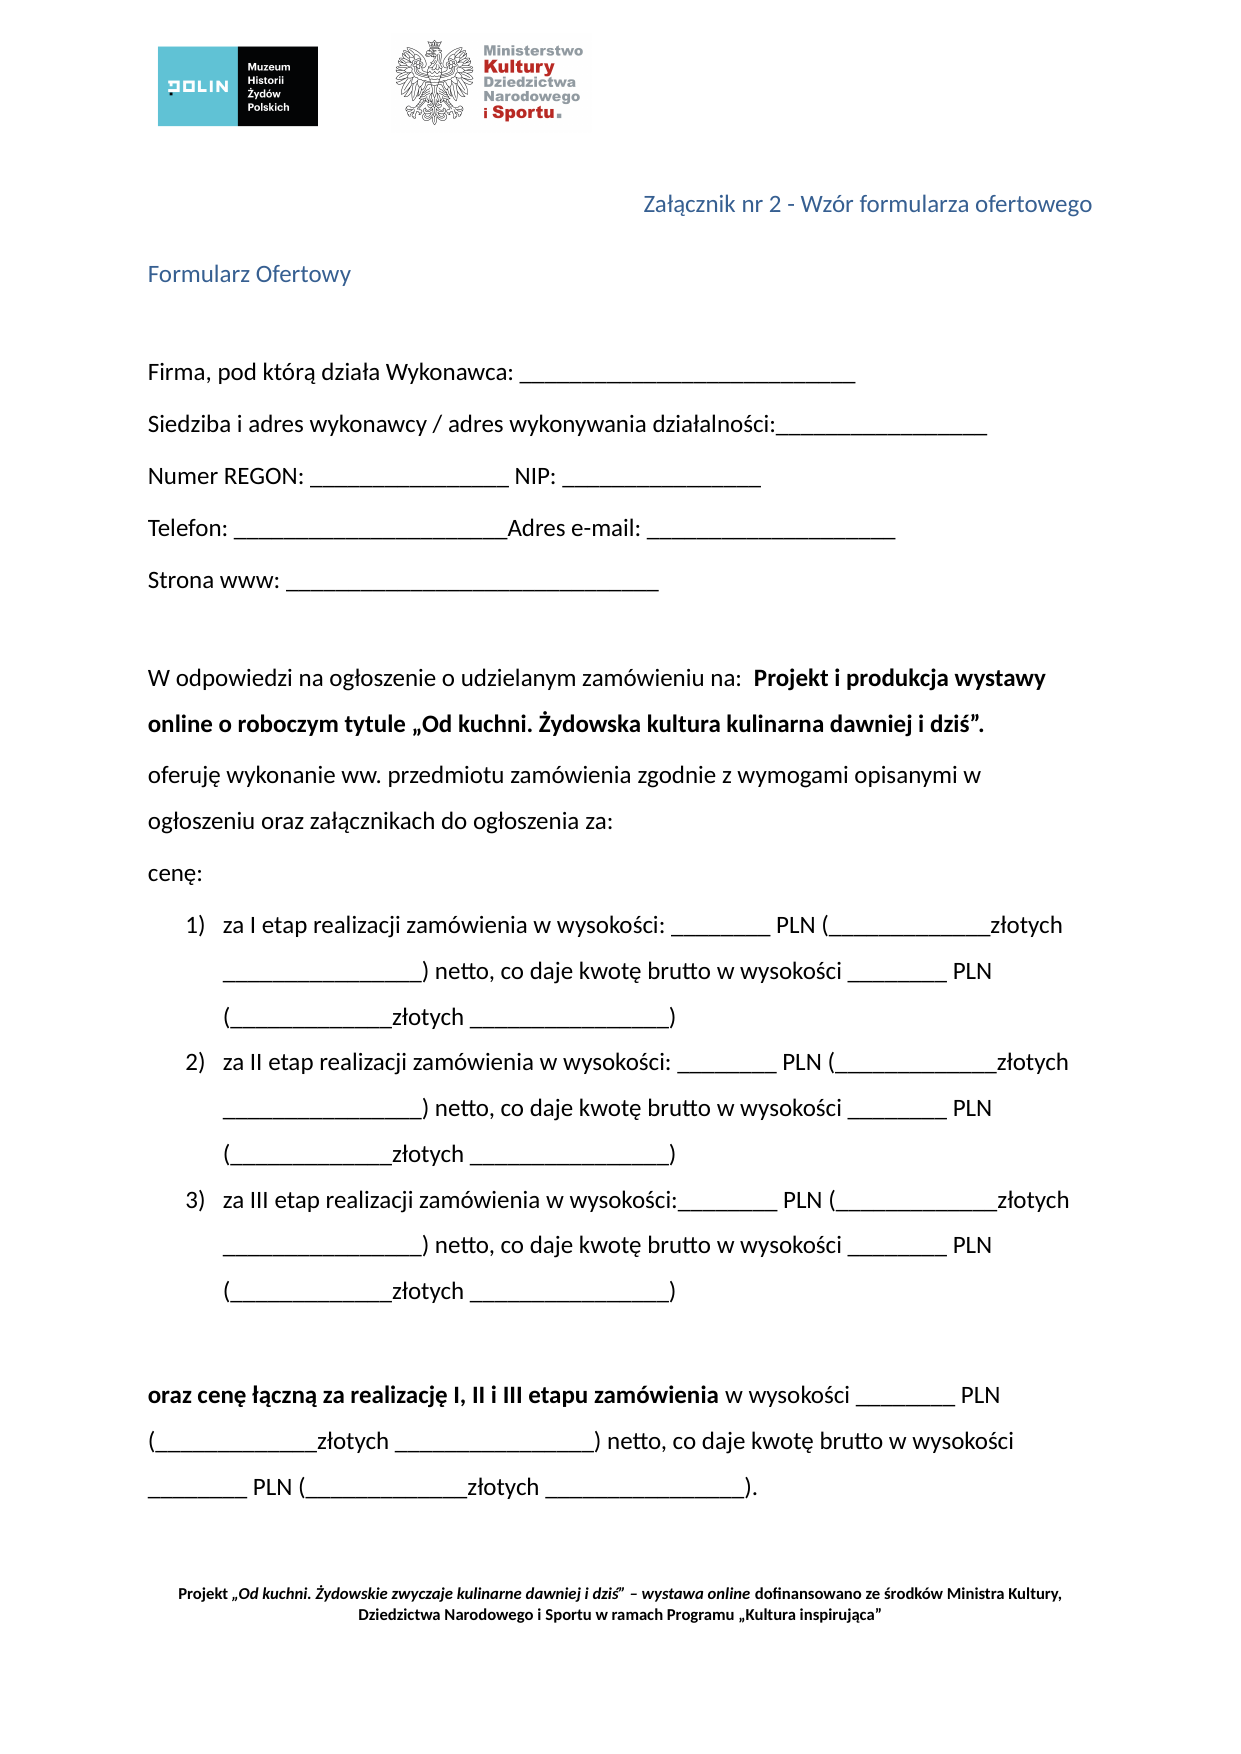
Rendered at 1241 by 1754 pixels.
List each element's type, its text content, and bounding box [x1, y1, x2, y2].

text Numer REGON: ________________ NIP: ________________ [148, 460, 1093, 491]
picture [391, 33, 592, 133]
list za I etap realizacji zamówienia w wysokości: ________ PLN (_____________złotych ________________) netto, co daje kwotę brutto w wysokości ________ PLN (_____________złotych ________________) [185, 909, 1093, 1031]
subtitle Załącznik nr 2 - Wzór formularza ofertowego [148, 188, 1093, 218]
list za III etap realizacji zamówienia w wysokości:________ PLN (_____________złotych ________________) netto, co daje kwotę brutto w wysokości ________ PLN (_____________złotych ________________) [185, 1184, 1093, 1306]
text Siedziba i adres wykonawcy / adres wykonywania działalności:_________________ [148, 408, 1093, 439]
text cenę: [148, 857, 1093, 888]
text oferuję wykonanie ww. przedmiotu zamówienia zgodnie z wymogami opisanymi w ogłoszeniu oraz załącznikach do ogłoszenia za: [148, 760, 1093, 836]
text oraz cenę łączną za realizację I, II i III etapu zamówienia w wysokości ________ PLN (_____________złotych ________________) netto, co daje kwotę brutto w wysokości ________ PLN (_____________złotych ________________). [148, 1379, 1093, 1501]
text Strona www: ______________________________ [148, 564, 1093, 595]
text Telefon: ______________________Adres e-mail: ____________________ [148, 512, 1093, 543]
subtitle Formularz Ofertowy [148, 259, 1093, 289]
list za II etap realizacji zamówienia w wysokości: ________ PLN (_____________złotych ________________) netto, co daje kwotę brutto w wysokości ________ PLN (_____________złotych ________________) [185, 1047, 1093, 1168]
picture [118, 6, 359, 166]
text Firma, pod którą działa Wykonawca: ___________________________ [148, 311, 1093, 387]
text W odpowiedzi na ogłoszenie o udzielanym zamówieniu na: Projekt i produkcja wystawy online o roboczym tytule „Od kuchni. Żydowska kultura kulinarna dawniej i dziś”. [148, 616, 1093, 738]
